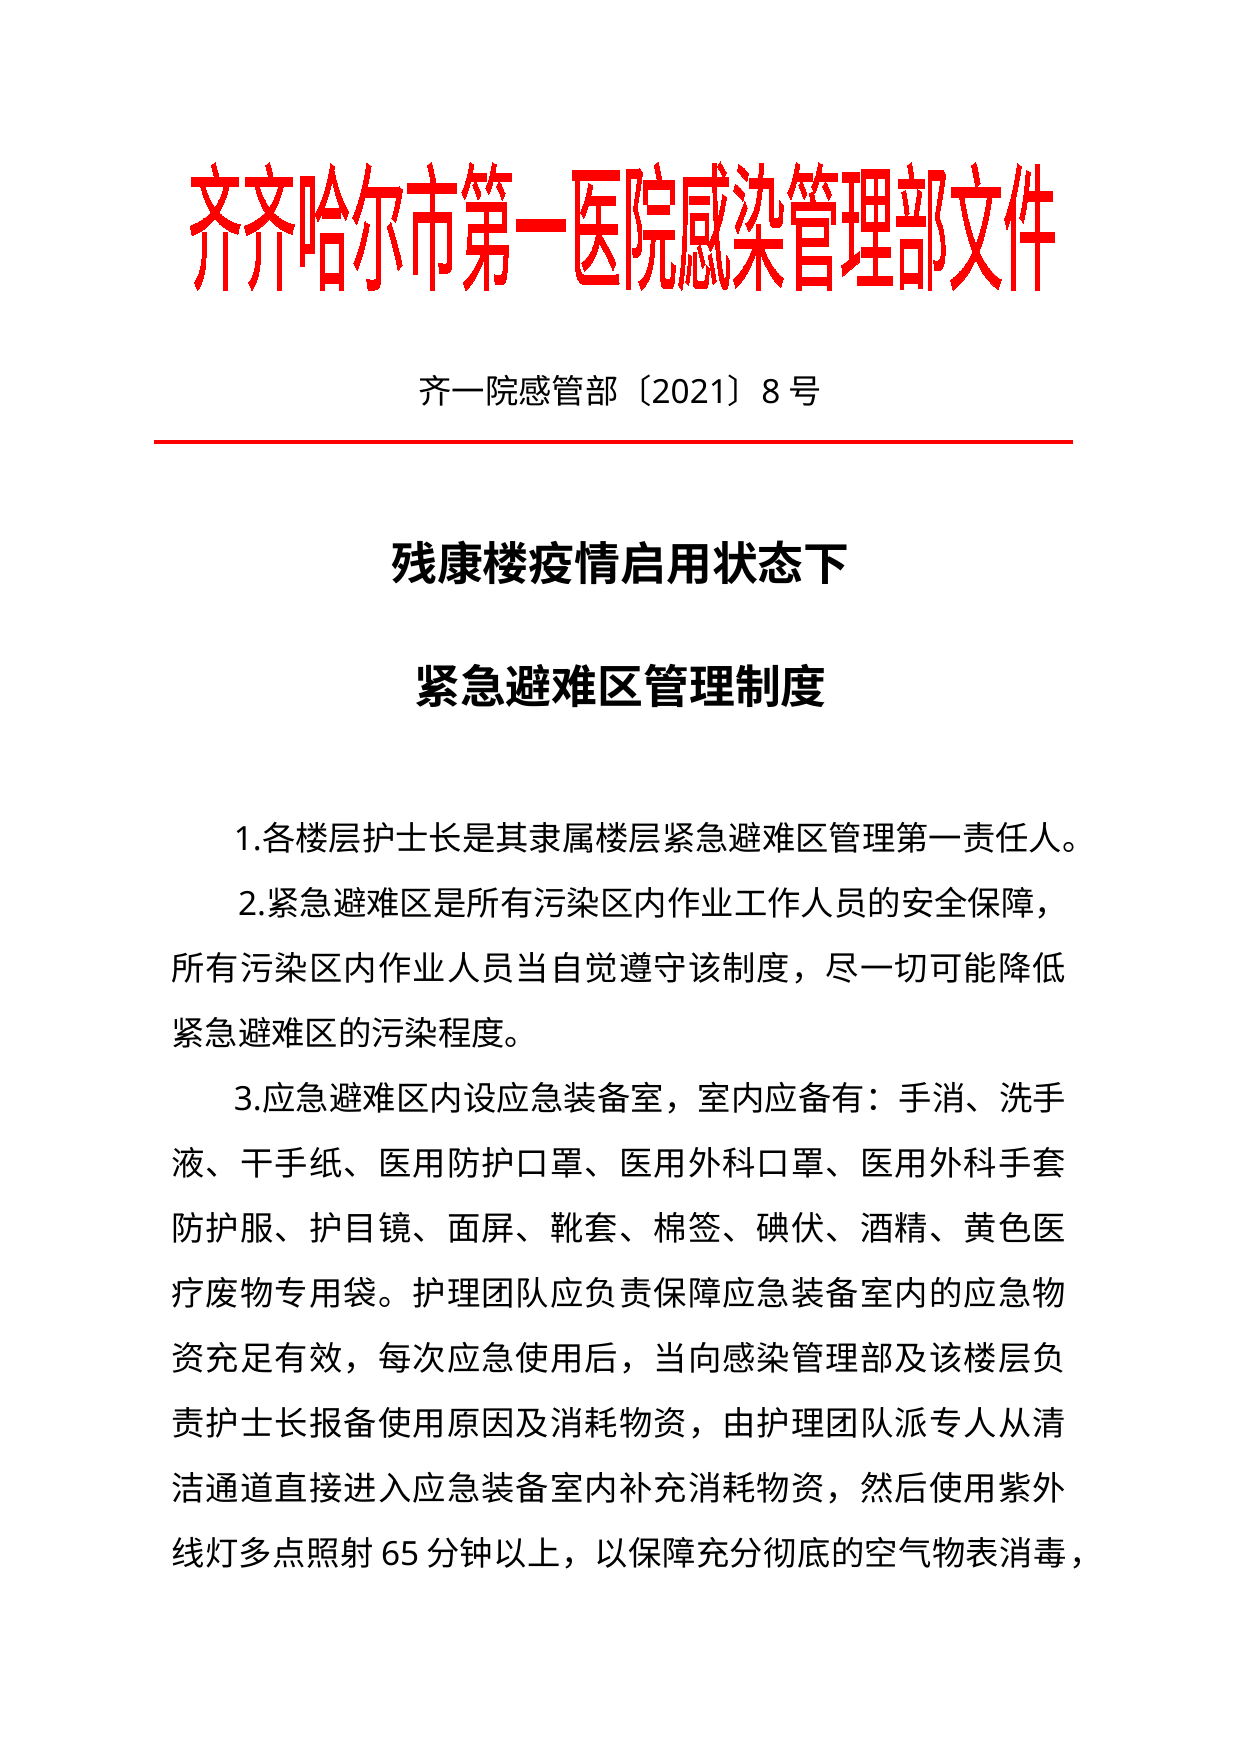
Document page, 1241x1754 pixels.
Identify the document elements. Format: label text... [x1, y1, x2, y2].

title 残康楼疫情启用状态下 [171, 512, 1069, 609]
text 2.紧急避难区是所有污染区内作业工作人员的安全保障，所有污染区内作业人员当自觉遵守该制度，尽一切可能降低紧急避难区的污染程度。 [171, 868, 1069, 1063]
title 紧急避难区管理制度 [171, 634, 1069, 732]
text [171, 1063, 1069, 1583]
text 1.各楼层护士长是其隶属楼层紧急避难区管理第一责任人。 [171, 803, 1069, 868]
text 齐一院感管部〔2021〕8 号 [171, 357, 1069, 422]
